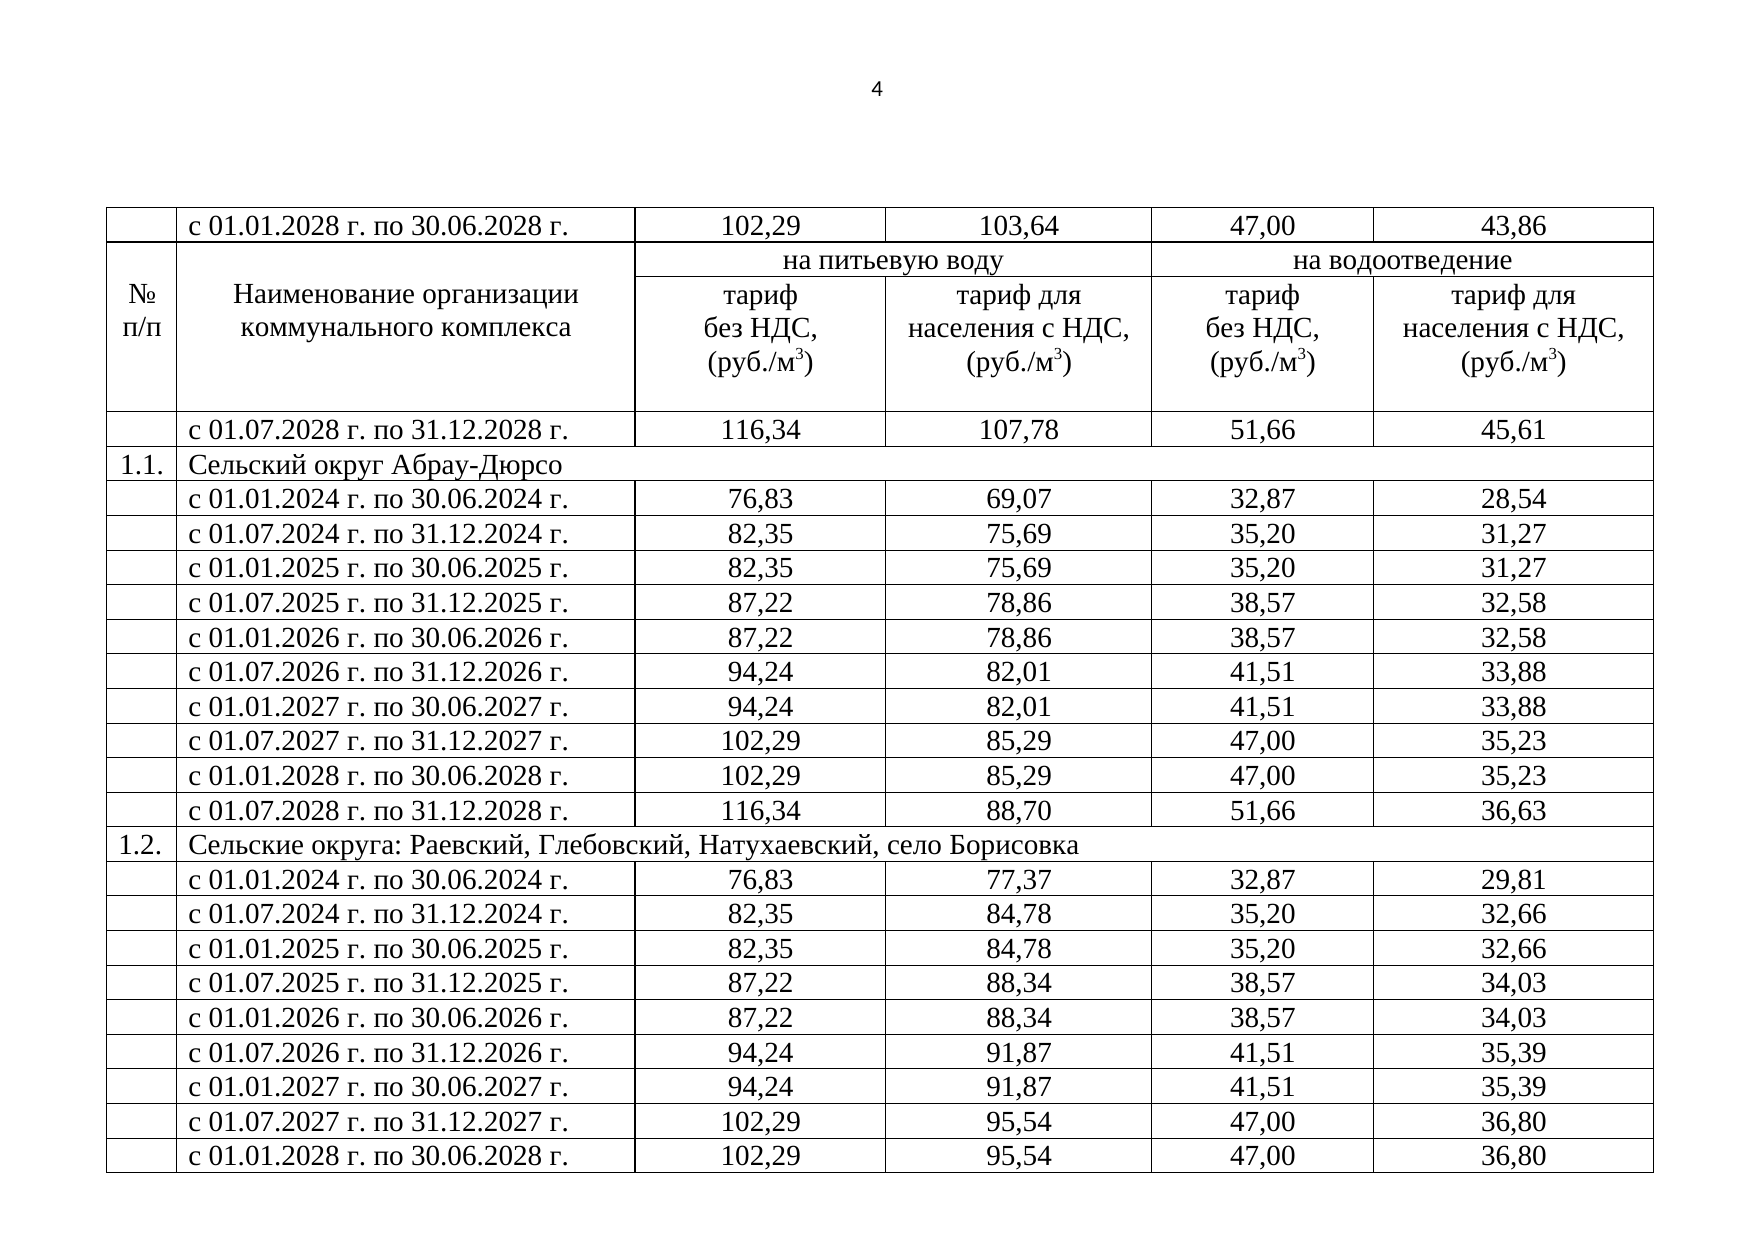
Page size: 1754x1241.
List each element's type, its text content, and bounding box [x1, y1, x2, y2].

table_cell 1.1. [107, 447, 176, 480]
table_cell 84,78 [886, 896, 1151, 930]
table_cell с 01.01.2026 г. по 30.06.2026 г. [177, 1000, 634, 1034]
table_cell [107, 516, 176, 549]
table_cell 38,57 [1152, 620, 1373, 653]
table_cell с 01.07.2026 г. по 31.12.2026 г. [177, 654, 634, 688]
table_cell 88,34 [886, 966, 1151, 999]
table_cell 33,88 [1374, 689, 1653, 722]
table_cell 45,61 [1374, 412, 1653, 446]
table_cell 94,24 [636, 1035, 885, 1068]
table_cell [107, 896, 176, 930]
table_cell 36,80 [1374, 1139, 1653, 1172]
table_cell с 01.07.2027 г. по 31.12.2027 г. [177, 1104, 634, 1137]
table_cell с 01.01.2024 г. по 30.06.2024 г. [177, 862, 634, 895]
table_cell 29,81 [1374, 862, 1653, 895]
table_cell с 01.01.2027 г. по 30.06.2027 г. [177, 1069, 634, 1103]
table_cell 102,29 [636, 1139, 885, 1172]
table_cell 32,66 [1374, 931, 1653, 964]
table_cell 78,86 [886, 585, 1151, 619]
table_cell с 01.01.2025 г. по 30.06.2025 г. [177, 931, 634, 964]
table_cell 32,66 [1374, 896, 1653, 930]
table_cell 88,70 [886, 793, 1151, 826]
table_cell 35,20 [1152, 896, 1373, 930]
table_cell с 01.07.2028 г. по 31.12.2028 г. [177, 412, 634, 446]
table_cell 69,07 [886, 481, 1151, 515]
table_cell 82,01 [886, 654, 1151, 688]
table_cell 47,00 [1152, 208, 1373, 241]
table_cell 85,29 [886, 758, 1151, 792]
table_cell [107, 1035, 176, 1068]
table_cell 77,37 [886, 862, 1151, 895]
table_cell тариф без НДС, (руб./м3) [636, 277, 885, 411]
table_cell 33,88 [1374, 654, 1653, 688]
table_cell 85,29 [886, 724, 1151, 757]
table_cell на водоотведение [1152, 243, 1653, 276]
table_cell 78,86 [886, 620, 1151, 653]
table_cell [107, 1000, 176, 1034]
table_cell 82,01 [886, 689, 1151, 722]
table_cell 51,66 [1152, 793, 1373, 826]
table_cell 31,27 [1374, 516, 1653, 549]
table_cell 116,34 [636, 793, 885, 826]
table_cell 82,35 [636, 516, 885, 549]
table_cell с 01.07.2027 г. по 31.12.2027 г. [177, 724, 634, 757]
table_cell [107, 758, 176, 792]
table_cell 41,51 [1152, 1069, 1373, 1103]
table_cell [107, 1069, 176, 1103]
table_cell 32,87 [1152, 862, 1373, 895]
table_cell [107, 208, 176, 241]
table_cell № п/п [107, 243, 176, 411]
table_cell 32,87 [1152, 481, 1373, 515]
table_cell 94,24 [636, 1069, 885, 1103]
table_cell 32,58 [1374, 585, 1653, 619]
table_cell [107, 724, 176, 757]
table_cell с 01.01.2026 г. по 30.06.2026 г. [177, 620, 634, 653]
table_cell с 01.07.2026 г. по 31.12.2026 г. [177, 1035, 634, 1068]
table_cell Наименование организации коммунального комплекса [177, 243, 634, 411]
table_cell [107, 862, 176, 895]
table_cell 34,03 [1374, 966, 1653, 999]
table_cell с 01.01.2024 г. по 30.06.2024 г. [177, 481, 634, 515]
table_cell [107, 654, 176, 688]
table_cell 102,29 [636, 1104, 885, 1137]
table_cell на питьевую воду [636, 243, 1151, 276]
table_cell 87,22 [636, 1000, 885, 1034]
table_cell с 01.01.2028 г. по 30.06.2028 г. [177, 208, 634, 241]
table_cell 47,00 [1152, 1104, 1373, 1137]
table_cell с 01.07.2025 г. по 31.12.2025 г. [177, 585, 634, 619]
table_cell 102,29 [636, 208, 885, 241]
table_cell 82,35 [636, 551, 885, 584]
table_cell 47,00 [1152, 758, 1373, 792]
table_cell 35,20 [1152, 516, 1373, 549]
table_cell 41,51 [1152, 689, 1373, 722]
table_cell [107, 793, 176, 826]
table_cell с 01.07.2024 г. по 31.12.2024 г. [177, 516, 634, 549]
table_cell с 01.01.2027 г. по 30.06.2027 г. [177, 689, 634, 722]
table_cell 38,57 [1152, 1000, 1373, 1034]
table_cell 84,78 [886, 931, 1151, 964]
table_cell с 01.07.2025 г. по 31.12.2025 г. [177, 966, 634, 999]
table_cell 88,34 [886, 1000, 1151, 1034]
table_cell 82,35 [636, 931, 885, 964]
table_cell 75,69 [886, 516, 1151, 549]
table_cell [107, 689, 176, 722]
table_cell 91,87 [886, 1035, 1151, 1068]
table_cell 31,27 [1374, 551, 1653, 584]
table_cell 76,83 [636, 481, 885, 515]
table_cell [107, 585, 176, 619]
table_cell Сельские округа: Раевский, Глебовский, Натухаевский, село Борисовка [177, 827, 1653, 861]
table_cell 87,22 [636, 966, 885, 999]
table_cell 35,20 [1152, 551, 1373, 584]
table_cell 36,80 [1374, 1104, 1653, 1137]
table_cell 35,20 [1152, 931, 1373, 964]
table_cell тариф для населения с НДС, (руб./м3) [886, 277, 1151, 411]
table_cell [107, 620, 176, 653]
table_cell 102,29 [636, 758, 885, 792]
table_cell 34,03 [1374, 1000, 1653, 1034]
table_cell 38,57 [1152, 585, 1373, 619]
table_cell 36,63 [1374, 793, 1653, 826]
table_cell 35,39 [1374, 1035, 1653, 1068]
table_cell 91,87 [886, 1069, 1151, 1103]
table_cell 43,86 [1374, 208, 1653, 241]
table_cell 51,66 [1152, 412, 1373, 446]
table_cell тариф для населения с НДС, (руб./м3) [1374, 277, 1653, 411]
table_cell 41,51 [1152, 654, 1373, 688]
table_cell 47,00 [1152, 724, 1373, 757]
table_cell 35,23 [1374, 758, 1653, 792]
table_cell 94,24 [636, 654, 885, 688]
table_cell 87,22 [636, 620, 885, 653]
table_cell 102,29 [636, 724, 885, 757]
table_cell [107, 931, 176, 964]
table_cell с 01.01.2025 г. по 30.06.2025 г. [177, 551, 634, 584]
table_cell 38,57 [1152, 966, 1373, 999]
table_cell тариф без НДС, (руб./м3) [1152, 277, 1373, 411]
table_cell с 01.01.2028 г. по 30.06.2028 г. [177, 1139, 634, 1172]
table_cell [107, 1104, 176, 1137]
table_cell 1.2. [107, 827, 176, 861]
table_cell с 01.07.2028 г. по 31.12.2028 г. [177, 793, 634, 826]
table_cell 47,00 [1152, 1139, 1373, 1172]
table_cell [107, 412, 176, 446]
table_cell 35,39 [1374, 1069, 1653, 1103]
table_cell [107, 1139, 176, 1172]
table_cell 76,83 [636, 862, 885, 895]
table_cell с 01.07.2024 г. по 31.12.2024 г. [177, 896, 634, 930]
table_cell 116,34 [636, 412, 885, 446]
table_cell [107, 481, 176, 515]
table_cell 28,54 [1374, 481, 1653, 515]
table_cell Сельский округ Абрау-Дюрсо [177, 447, 1653, 480]
table_cell 87,22 [636, 585, 885, 619]
table_cell 107,78 [886, 412, 1151, 446]
table_cell 75,69 [886, 551, 1151, 584]
table_cell [107, 551, 176, 584]
table_cell 82,35 [636, 896, 885, 930]
table_cell 32,58 [1374, 620, 1653, 653]
table_cell 94,24 [636, 689, 885, 722]
table_cell 35,23 [1374, 724, 1653, 757]
table_cell [107, 966, 176, 999]
table_cell 103,64 [886, 208, 1151, 241]
table_cell 95,54 [886, 1104, 1151, 1137]
table_cell 95,54 [886, 1139, 1151, 1172]
table_cell с 01.01.2028 г. по 30.06.2028 г. [177, 758, 634, 792]
table_cell 41,51 [1152, 1035, 1373, 1068]
